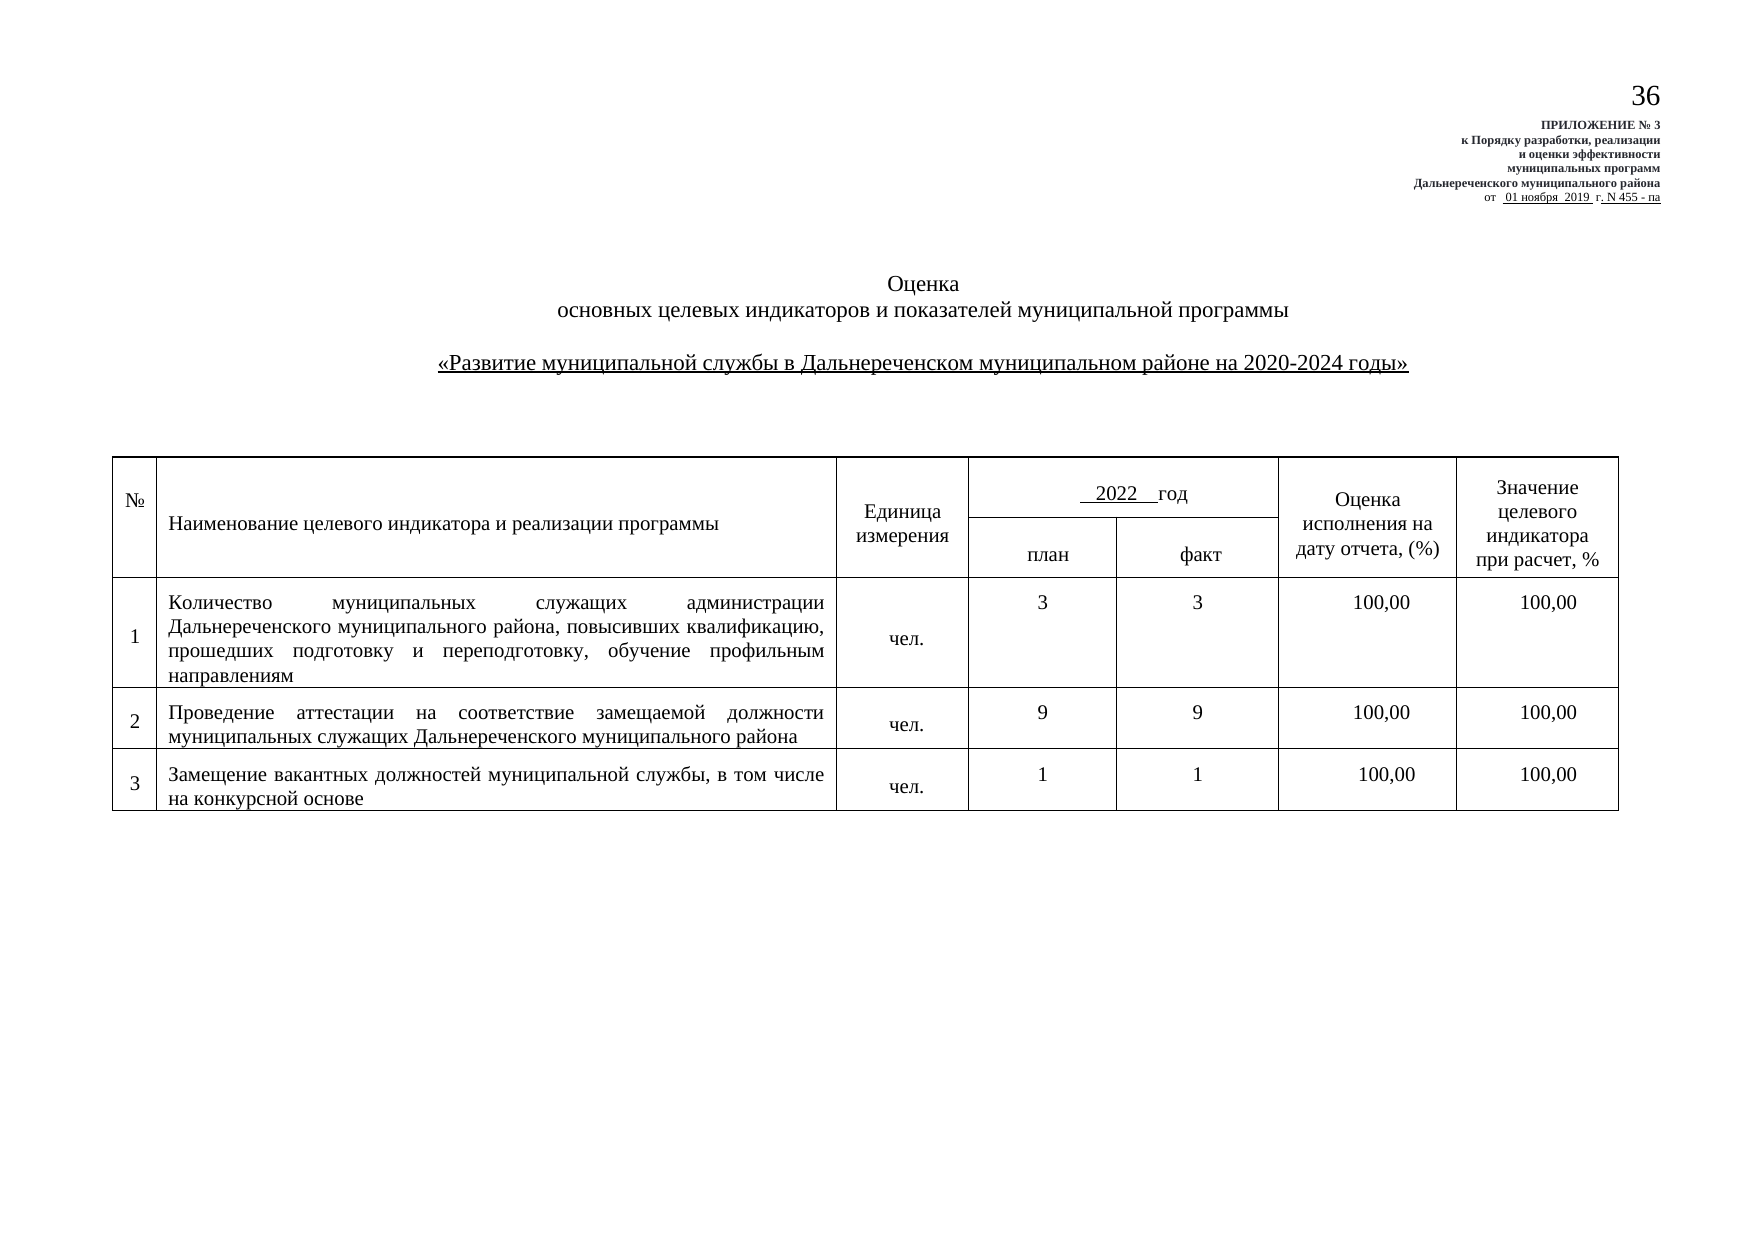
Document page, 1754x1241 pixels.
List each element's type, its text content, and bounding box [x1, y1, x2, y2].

table_header Значение целевого индикатора при расчет, % [1457, 458, 1618, 577]
table_cell чел. [837, 688, 968, 748]
text от 01 ноября 2019 г. N 455 - па [112, 190, 1660, 204]
table_cell 9 [1117, 688, 1278, 748]
text «Развитие муниципальной службы в Дальнереченском муниципальном районе на 2020-2024 годы» [112, 349, 1660, 375]
table_cell Количество муниципальных служащих администрации Дальнереченского муниципального района, повысивших квалификацию, прошедших подготовку и переподготовку, обучение профильным направлениям [157, 578, 836, 687]
table_cell 100,00 [1279, 688, 1456, 748]
table_cell 100,00 [1457, 749, 1618, 810]
table_header № [113, 458, 156, 577]
table_header Оценка исполнения на дату отчета, (%) [1279, 458, 1456, 577]
text муниципальных программ [112, 161, 1660, 176]
text Дальнереченского муниципального района [112, 176, 1660, 190]
table_cell 9 [969, 688, 1116, 748]
table_cell Проведение аттестации на соответствие замещаемой должности муниципальных служащих Дальнереченского муниципального района [157, 688, 836, 748]
table_cell 1 [969, 749, 1116, 810]
text основных целевых индикаторов и показателей муниципальной программы [112, 296, 1660, 322]
table_header Единица измерения [837, 458, 968, 577]
table_cell 100,00 [1279, 749, 1456, 810]
table_header Наименование целевого индикатора и реализации программы [157, 458, 836, 577]
table_cell чел. [837, 578, 968, 687]
table_cell Замещение вакантных должностей муниципальной службы, в том числе на конкурсной основе [157, 749, 836, 810]
table_cell 100,00 [1279, 578, 1456, 687]
table_cell 1 [113, 578, 156, 687]
text к Порядку разработки, реализации [112, 132, 1660, 147]
table_cell 1 [1117, 749, 1278, 810]
text ПРИЛОЖЕНИЕ № 3 [112, 118, 1660, 132]
text Оценка [112, 269, 1660, 296]
table_cell 100,00 [1457, 578, 1618, 687]
table_cell 2 [113, 688, 156, 748]
table_cell 3 [969, 578, 1116, 687]
table_cell 3 [113, 749, 156, 810]
table_cell 100,00 [1457, 688, 1618, 748]
table_cell 3 [1117, 578, 1278, 687]
table_cell факт [1117, 518, 1278, 577]
table_cell план [969, 518, 1116, 577]
table_header 2022 год [969, 458, 1278, 517]
table_cell чел. [837, 749, 968, 810]
text и оценки эффективности [112, 147, 1660, 161]
